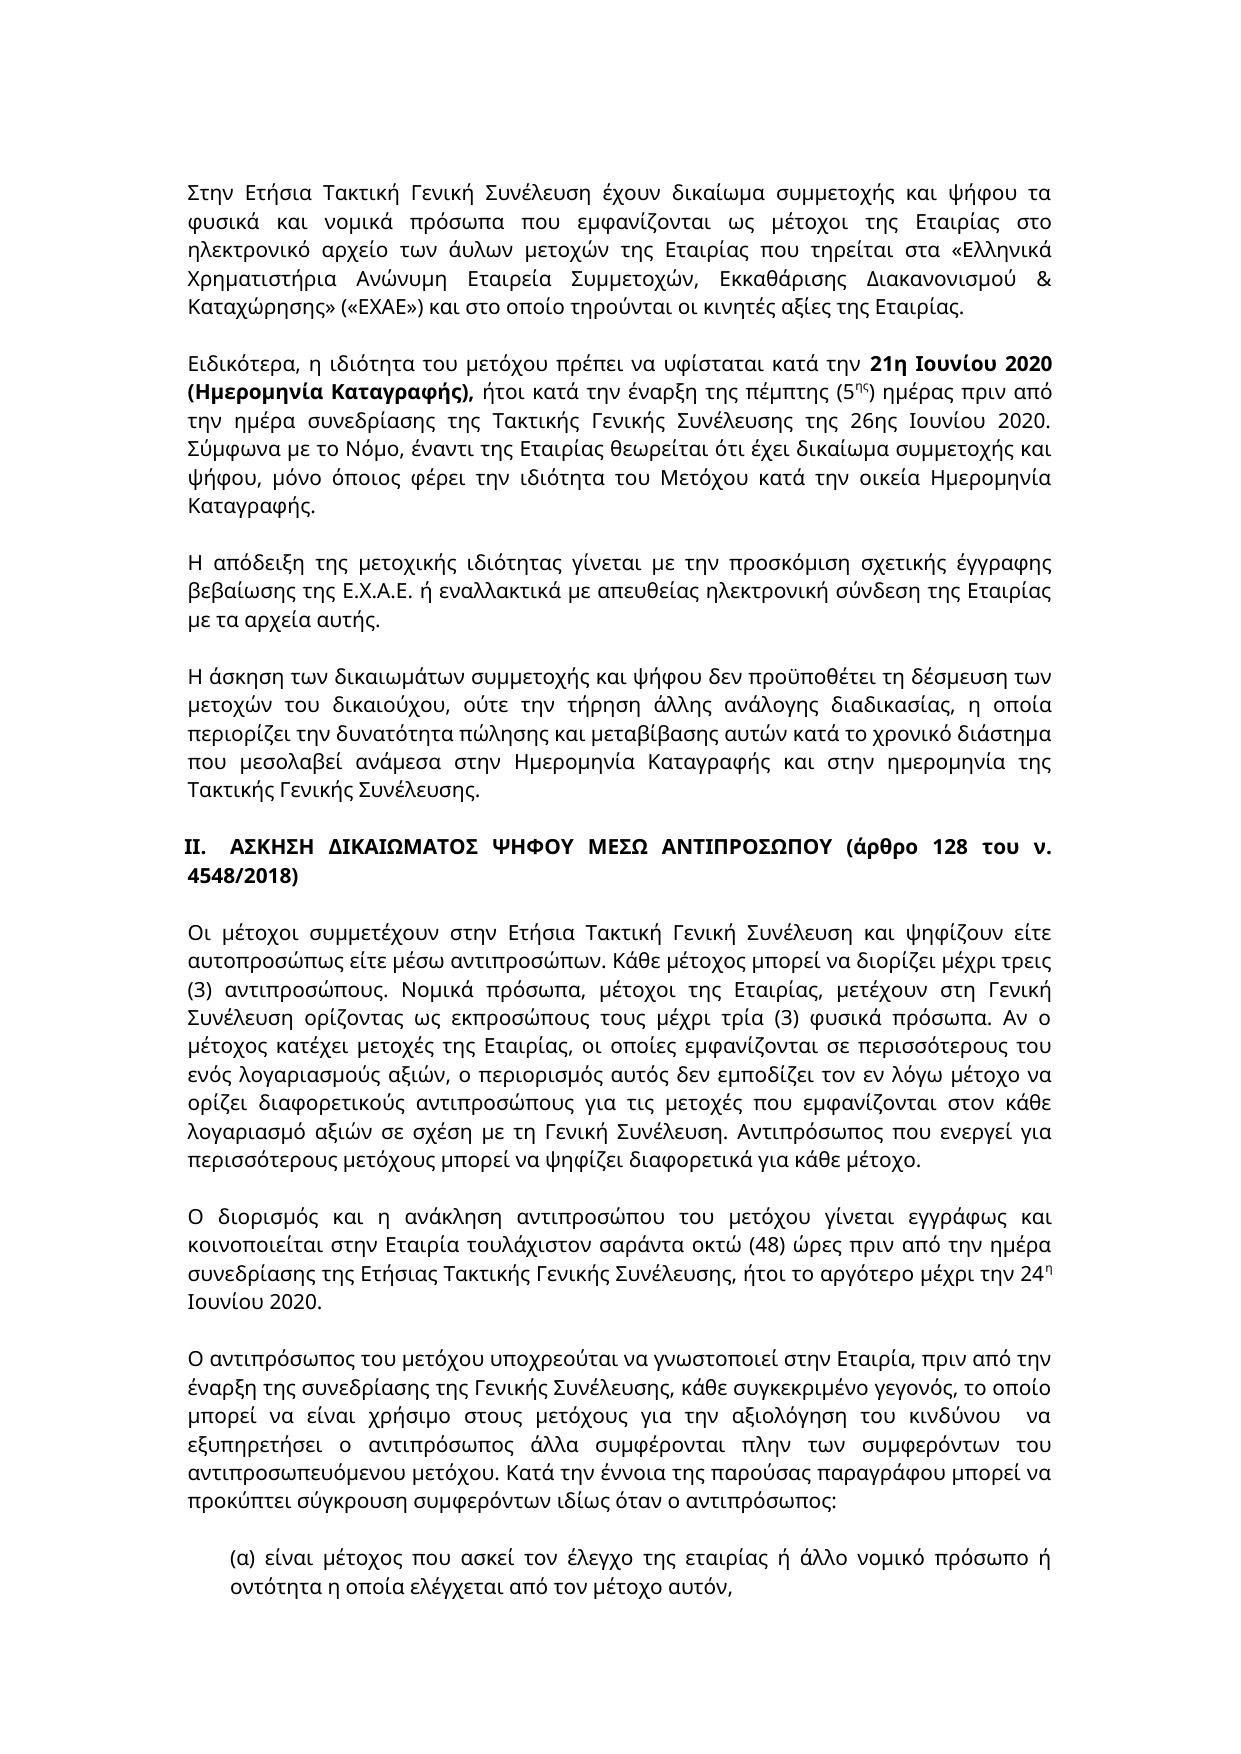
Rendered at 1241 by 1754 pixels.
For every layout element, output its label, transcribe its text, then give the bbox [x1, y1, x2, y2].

text Η άσκηση των δικαιωμάτων συμμετοχής και ψήφου δεν προϋποθέτει τη δέσμευση των μετοχών του δικαιούχου, ούτε την τήρηση άλλης ανάλογης διαδικασίας, η οποία περιορίζει την δυνατότητα πώλησης και μεταβίβασης αυτών κατά το χρονικό διάστημα που μεσολαβεί ανάμεσα στην Ημερομηνία Καταγραφής και στην ημερομηνία της Τακτικής Γενικής Συνέλευσης. [187, 662, 1053, 804]
text Ειδικότερα, η ιδιότητα του μετόχου πρέπει να υφίσταται κατά την 21η Ιουνίου 2020 (Ημερομηνία Καταγραφής), ήτοι κατά την έναρξη της πέμπτης (5ης) ημέρας πριν από την ημέρα συνεδρίασης της Τακτικής Γενικής Συνέλευσης της 26ης Ιουνίου 2020. Σύμφωνα με το Νόμο, έναντι της Εταιρίας θεωρείται ότι έχει δικαίωμα συμμετοχής και ψήφου, μόνο όποιος φέρει την ιδιότητα του Μετόχου κατά την οικεία Ημερομηνία Καταγραφής. [187, 349, 1053, 520]
text Η απόδειξη της μετοχικής ιδιότητας γίνεται με την προσκόμιση σχετικής έγγραφης βεβαίωσης της Ε.Χ.Α.Ε. ή εναλλακτικά με απευθείας ηλεκτρονική σύνδεση της Εταιρίας με τα αρχεία αυτής. [187, 548, 1053, 633]
text Οι μέτοχοι συμμετέχουν στην Ετήσια Τακτική Γενική Συνέλευση και ψηφίζουν είτε αυτοπροσώπως είτε μέσω αντιπροσώπων. Κάθε μέτοχος μπορεί να διορίζει μέχρι τρεις (3) αντιπροσώπους. Νομικά πρόσωπα, μέτοχοι της Εταιρίας, μετέχουν στη Γενική Συνέλευση ορίζοντας ως εκπροσώπους τους μέχρι τρία (3) φυσικά πρόσωπα. Αν ο μέτοχος κατέχει μετοχές της Εταιρίας, οι οποίες εμφανίζονται σε περισσότερους του ενός λογαριασμούς αξιών, ο περιορισμός αυτός δεν εμποδίζει τον εν λόγω μέτοχο να ορίζει διαφορετικούς αντιπροσώπους για τις μετοχές που εμφανίζονται στον κάθε λογαριασμό αξιών σε σχέση με τη Γενική Συνέλευση. Αντιπρόσωπος που ενεργεί για περισσότερους μετόχους μπορεί να ψηφίζει διαφορετικά για κάθε μέτοχο. [187, 918, 1053, 1174]
text Ο διορισμός και η ανάκληση αντιπροσώπου του μετόχου γίνεται εγγράφως και κοινοποιείται στην Εταιρία τουλάχιστον σαράντα οκτώ (48) ώρες πριν από την ημέρα συνεδρίασης της Ετήσιας Τακτικής Γενικής Συνέλευσης, ήτοι το αργότερο μέχρι την 24η Ιουνίου 2020. [187, 1202, 1053, 1316]
text (α) είναι μέτοχος που ασκεί τον έλεγχο της εταιρίας ή άλλο νομικό πρόσωπο ή οντότητα η οποία ελέγχεται από τον μέτοχο αυτόν, [230, 1543, 1053, 1600]
text Ο αντιπρόσωπος του μετόχου υποχρεούται να γνωστοποιεί στην Εταιρία, πριν από την έναρξη της συνεδρίασης της Γενικής Συνέλευσης, κάθε συγκεκριμένο γεγονός, το οποίο μπορεί να είναι χρήσιμο στους μετόχους για την αξιολόγηση του κινδύνου να εξυπηρετήσει ο αντιπρόσωπος άλλα συμφέρονται πλην των συμφερόντων του αντιπροσωπευόμενου μετόχου. Κατά την έννοια της παρούσας παραγράφου μπορεί να προκύπτει σύγκρουση συμφερόντων ιδίως όταν ο αντιπρόσωπος: [187, 1344, 1053, 1515]
text Στην Ετήσια Τακτική Γενική Συνέλευση έχουν δικαίωμα συμμετοχής και ψήφου τα φυσικά και νομικά πρόσωπα που εμφανίζονται ως μέτοχοι της Εταιρίας στο ηλεκτρονικό αρχείο των άυλων μετοχών της Εταιρίας που τηρείται στα «Ελληνικά Χρηματιστήρια Ανώνυμη Εταιρεία Συμμετοχών, Εκκαθάρισης Διακανονισμού & Καταχώρησης» («ΕΧΑΕ») και στο οποίο τηρούνται οι κινητές αξίες της Εταιρίας. [187, 178, 1053, 321]
list ΑΣΚΗΣΗ ΔΙΚΑΙΩΜΑΤΟΣ ΨΗΦΟΥ ΜΕΣΩ ΑΝΤΙΠΡΟΣΩΠΟΥ (άρθρο 128 του ν. 4548/2018) [187, 832, 1053, 889]
